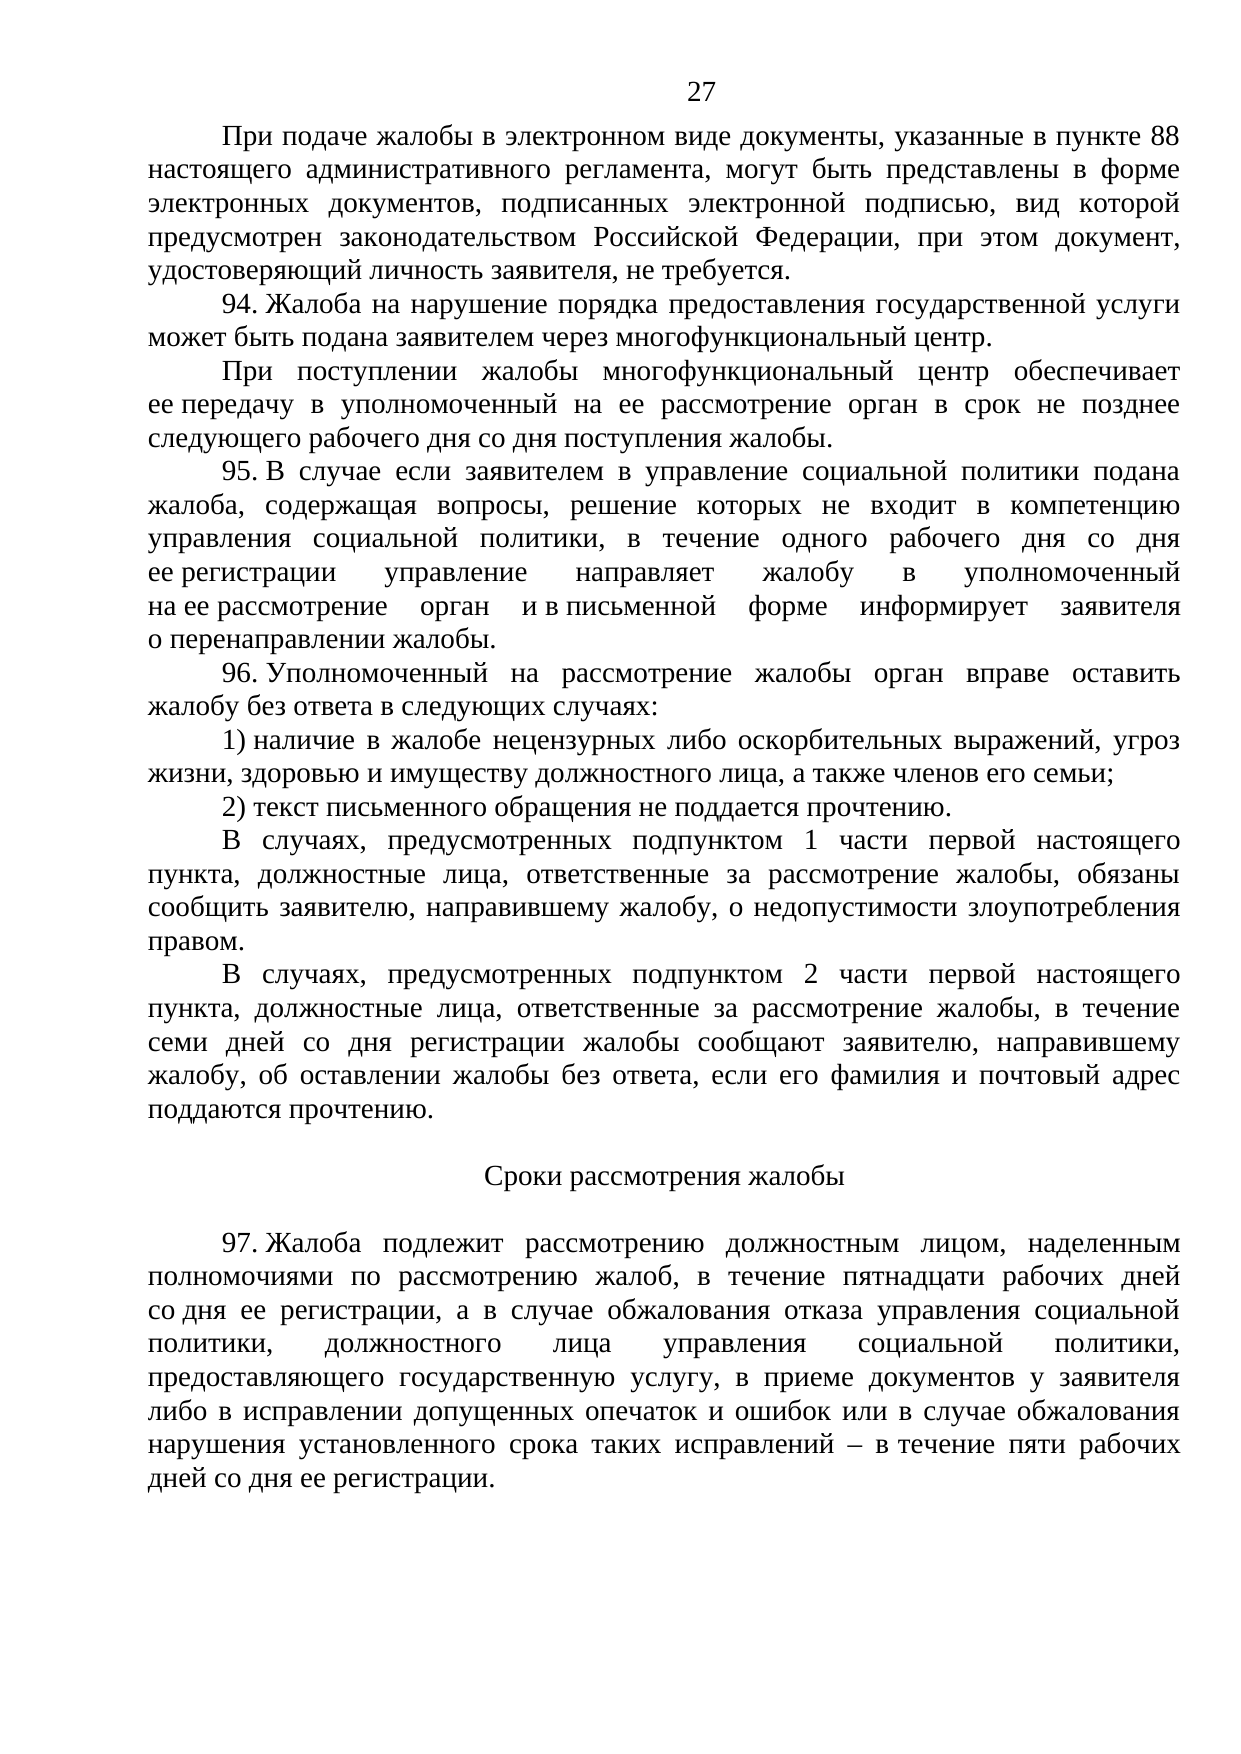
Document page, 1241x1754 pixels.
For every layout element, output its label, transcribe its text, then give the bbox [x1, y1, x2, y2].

text В случаях, предусмотренных подпунктом 2 части первой настоящего пункта, должностные лица, ответственные за рассмотрение жалобы, в течение семи дней со дня регистрации жалобы сообщают заявителю, направившему жалобу, об оставлении жалобы без ответа, если его фамилия и почтовый адрес поддаются прочтению. [148, 957, 1181, 1124]
text При подаче жалобы в электронном виде документы, указанные в пункте 88 настоящего административного регламента, могут быть представлены в форме электронных документов, подписанных электронной подписью, вид которой предусмотрен законодательством Российской Федерации, при этом документ, удостоверяющий личность заявителя, не требуется. [148, 118, 1181, 286]
text 2) текст письменного обращения не поддается прочтению. [148, 789, 1181, 822]
text 95. В случае если заявителем в управление социальной политики подана жалоба, содержащая вопросы, решение которых не входит в компетенцию управления социальной политики, в течение одного рабочего дня со дня ее регистрации управление направляет жалобу в уполномоченный на ее рассмотрение орган и в письменной форме информирует заявителя о перенаправлении жалобы. [148, 453, 1181, 655]
text 97. Жалоба подлежит рассмотрению должностным лицом, наделенным полномочиями по рассмотрению жалоб, в течение пятнадцати рабочих дней со дня ее регистрации, а в случае обжалования отказа управления социальной политики, должностного лица управления социальной политики, предоставляющего государственную услугу, в приеме документов у заявителя либо в исправлении допущенных опечаток и ошибок или в случае обжалования нарушения установленного срока таких исправлений – в течение пяти рабочих дней со дня ее регистрации. [148, 1225, 1181, 1493]
text 1) наличие в жалобе нецензурных либо оскорбительных выражений, угроз жизни, здоровью и имуществу должностного лица, а также членов его семьи; [148, 722, 1181, 789]
text 94. Жалоба на нарушение порядка предоставления государственной услуги может быть подана заявителем через многофункциональный центр. [148, 286, 1181, 353]
text Сроки рассмотрения жалобы [148, 1158, 1181, 1191]
text В случаях, предусмотренных подпунктом 1 части первой настоящего пункта, должностные лица, ответственные за рассмотрение жалобы, обязаны сообщить заявителю, направившему жалобу, о недопустимости злоупотребления правом. [148, 822, 1181, 957]
text 96. Уполномоченный на рассмотрение жалобы орган вправе оставить жалобу без ответа в следующих случаях: [148, 655, 1181, 722]
text При поступлении жалобы многофункциональный центр обеспечивает ее передачу в уполномоченный на ее рассмотрение орган в срок не позднее следующего рабочего дня со дня поступления жалобы. [148, 353, 1181, 453]
